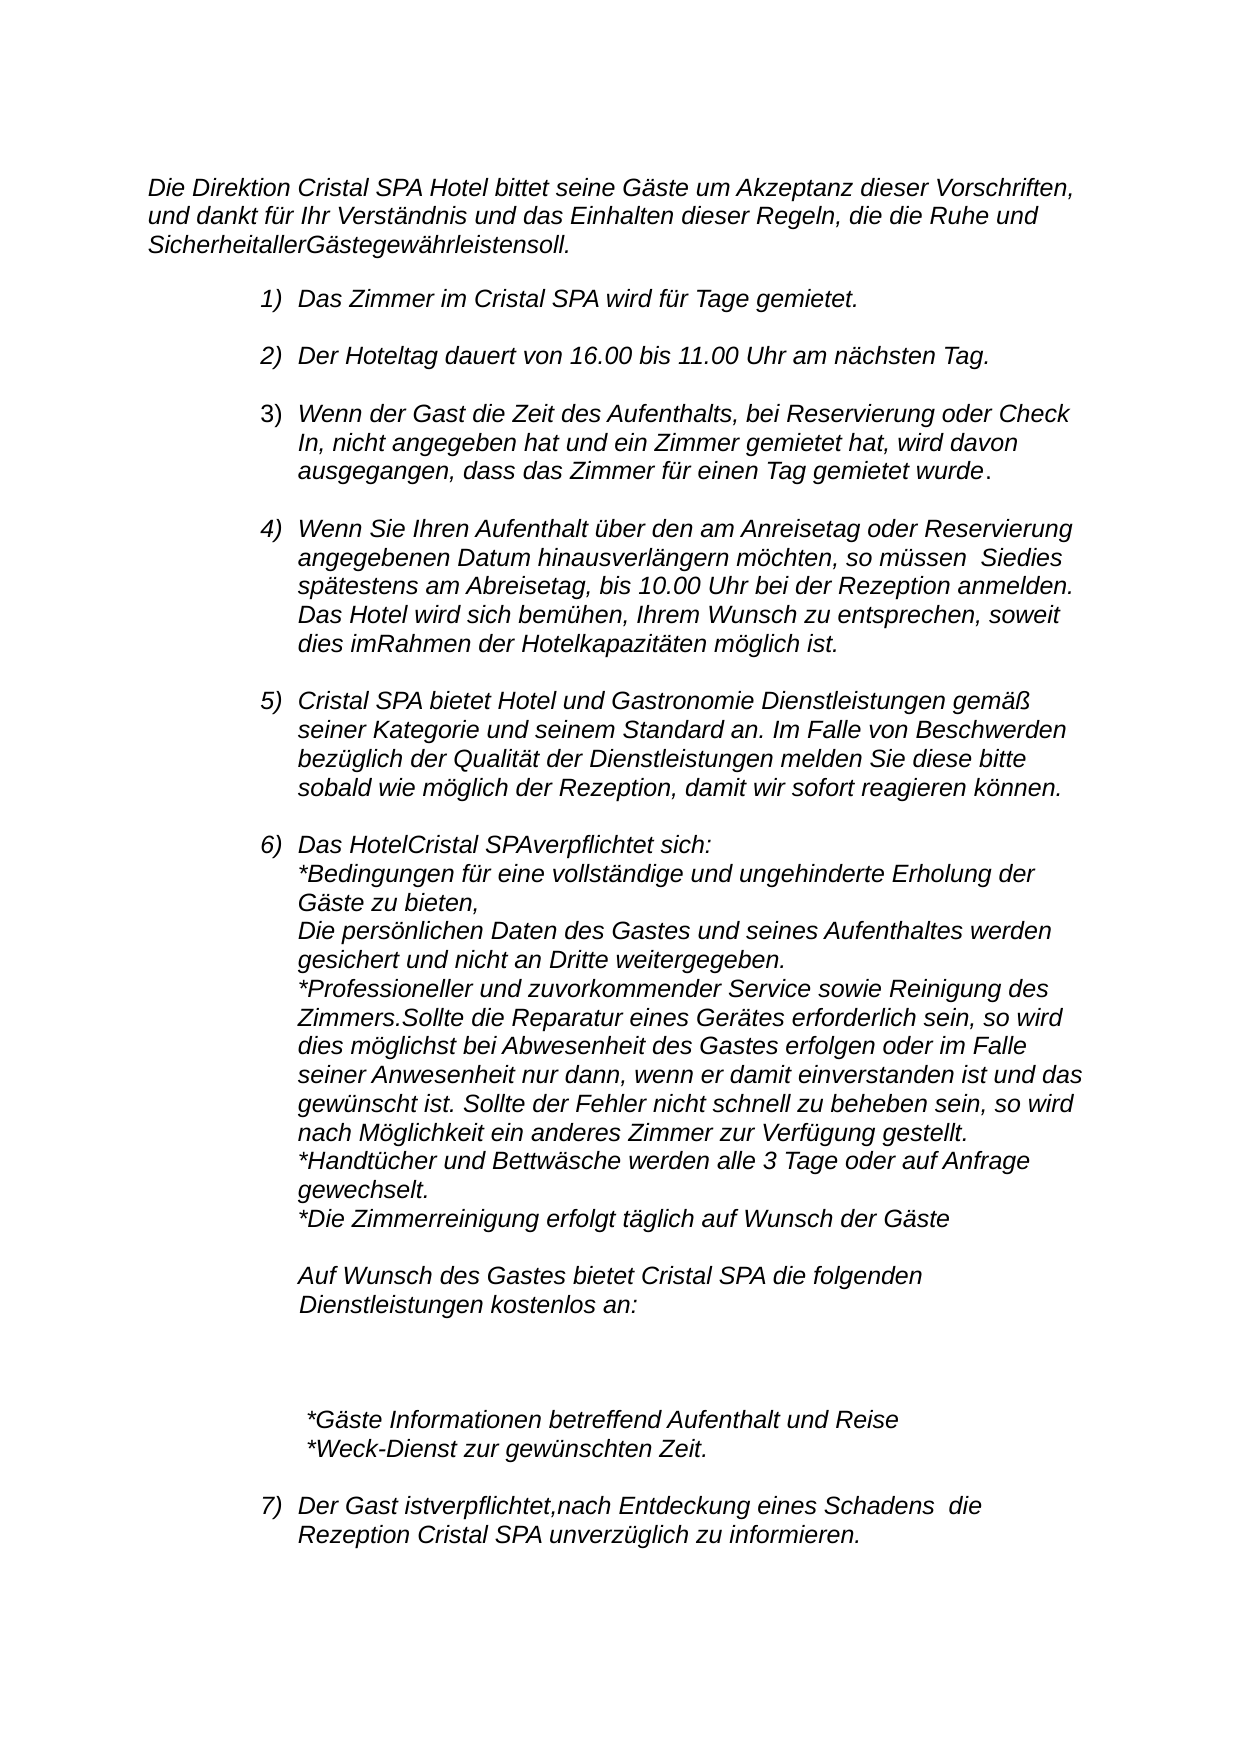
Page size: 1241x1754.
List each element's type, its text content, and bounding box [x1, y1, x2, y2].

list Das HotelCristal SPAverpflichtet sich: [260, 830, 1093, 859]
list *Professioneller und zuvorkommender Service sowie Reinigung des Zimmers.Sollte die Reparatur eines Gerätes erforderlich sein, so wird dies möglichst bei Abwesenheit des Gastes erfolgen oder im Falle seiner Anwesenheit nur dann, wenn er damit einverstanden ist und das gewünscht ist. Sollte der Fehler nicht schnell zu beheben sein, so wird nach Möglichkeit ein anderes Zimmer zur Verfügung gestellt. [298, 974, 1093, 1146]
text Die Direktion Cristal SPA Hotel bittet seine Gäste um Akzeptanz dieser Vorschriften, und dankt für Ihr Verständnis und das Einhalten dieser Regeln, die die Ruhe und SicherheitallerGästegewährleistensoll. [148, 173, 1093, 259]
list Cristal SPA bietet Hotel und Gastronomie Dienstleistungen gemäß seiner Kategorie und seinem Standard an. Im Falle von Beschwerden bezüglich der Qualität der Dienstleistungen melden Sie diese bitte sobald wie möglich der Rezeption, damit wir sofort reagieren können. [260, 686, 1093, 801]
list Wenn Sie Ihren Aufenthalt über den am Anreisetag oder Reservierung angegebenen Datum hinausverlängern möchten, so müssen Siedies spätestens am Abreisetag, bis 10.00 Uhr bei der Rezeption anmelden. Das Hotel wird sich bemühen, Ihrem Wunsch zu entsprechen, soweit dies imRahmen der Hotelkapazitäten möglich ist. [260, 514, 1093, 658]
list Das Zimmer im Cristal SPA wird für Tage gemietet. [260, 284, 1093, 313]
list Der Gast istverpflichtet,nach Entdeckung eines Schadens die Rezeption Cristal SPA unverzüglich zu informieren. [260, 1491, 1093, 1549]
list Auf Wunsch des Gastes bietet Cristal SPA die folgenden [223, 1261, 1093, 1290]
list *Gäste Informationen betreffend Aufenthalt und Reise [223, 1405, 1093, 1434]
list *Bedingungen für eine vollständige und ungehinderte Erholung der Gäste zu bieten, [298, 859, 1093, 916]
list *Weck-Dienst zur gewünschten Zeit. [223, 1434, 1093, 1463]
list Die persönlichen Daten des Gastes und seines Aufenthaltes werden gesichert und nicht an Dritte weitergegeben. [298, 916, 1093, 974]
list *Handtücher und Bettwäsche werden alle 3 Tage oder auf Anfrage gewechselt. [298, 1146, 1093, 1204]
list Der Hoteltag dauert von 16.00 bis 11.00 Uhr am nächsten Tag. [260, 341, 1093, 370]
list *Die Zimmerreinigung erfolgt täglich auf Wunsch der Gäste [298, 1204, 1093, 1233]
list Wenn der Gast die Zeit des Aufenthalts, bei Reservierung oder Check In, nicht angegeben hat und ein Zimmer gemietet hat, wird davon ausgegangen, dass das Zimmer für einen Tag gemietet wurde. [260, 399, 1093, 485]
list Dienstleistungen kostenlos an: [223, 1290, 1093, 1319]
